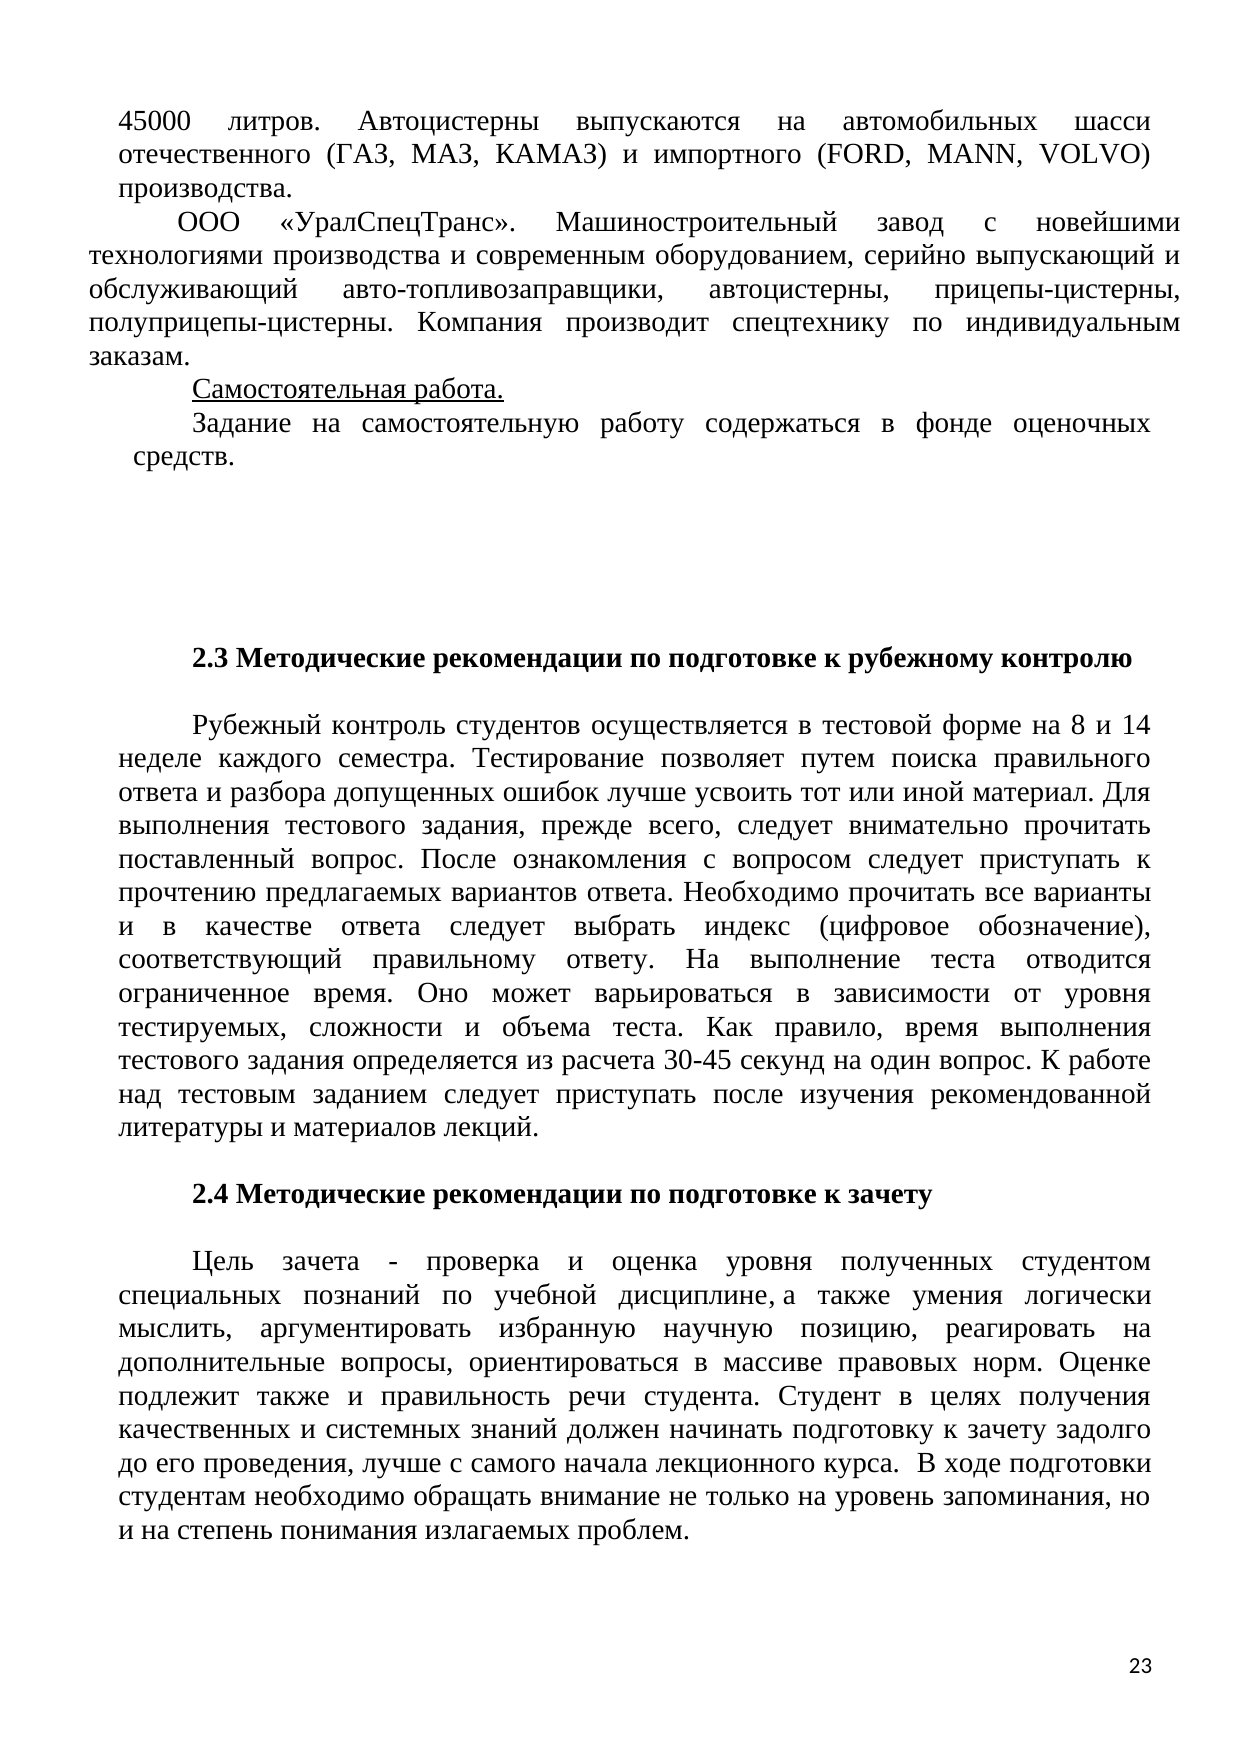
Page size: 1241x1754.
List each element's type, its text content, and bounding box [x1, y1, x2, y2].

text ООО «УралСпецТранс». Машиностроительный завод с новейшими технологиями производства и современным оборудованием, серийно выпускающий и обслуживающий авто-топливозаправщики, автоцистерны, прицепы-цистерны, полуприцепы-цистерны. Компания производит спецтехнику по индивидуальным заказам. [88, 204, 1181, 371]
text Рубежный контроль студентов осуществляется в тестовой форме на 8 и 14 неделе каждого семестра. Тестирование позволяет путем поиска правильного ответа и разбора допущенных ошибок лучше усвоить тот или иной материал. Для выполнения тестового задания, прежде всего, следует внимательно прочитать поставленный вопрос. После ознакомления с вопросом следует приступать к прочтению предлагаемых вариантов ответа. Необходимо прочитать все варианты и в качестве ответа следует выбрать индекс (цифровое обозначение), соответствующий правильному ответу. На выполнение теста отводится ограниченное время. Оно может варьироваться в зависимости от уровня тестируемых, сложности и объема теста. Как правило, время выполнения тестового задания определяется из расчета 30-45 секунд на один вопрос. К работе над тестовым заданием следует приступать после изучения рекомендованной литературы и материалов лекций. [118, 707, 1152, 1143]
text 2.4 Методические рекомендации по подготовке к зачету [118, 1176, 1152, 1210]
text Цель зачета - проверка и оценка уровня полученных студентом специальных познаний по учебной дисциплине, а также умения логически мыслить, аргументировать избранную научную позицию, реагировать на дополнительные вопросы, ориентироваться в массиве правовых норм. Оценке подлежит также и правильность речи студента. Студент в целях получения качественных и системных знаний должен начинать подготовку к зачету задолго до его проведения, лучше с самого начала лекционного курса. В ходе подготовки студентам необходимо обращать внимание не только на уровень запоминания, но и на степень понимания излагаемых проблем. [118, 1243, 1152, 1545]
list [118, 103, 1152, 204]
text Задание на самостоятельную работу содержаться в фонде оценочных средств. [133, 405, 1152, 472]
text Самостоятельная работа. [133, 371, 1152, 405]
text 2.3 Методические рекомендации по подготовке к рубежному контролю [118, 640, 1152, 673]
